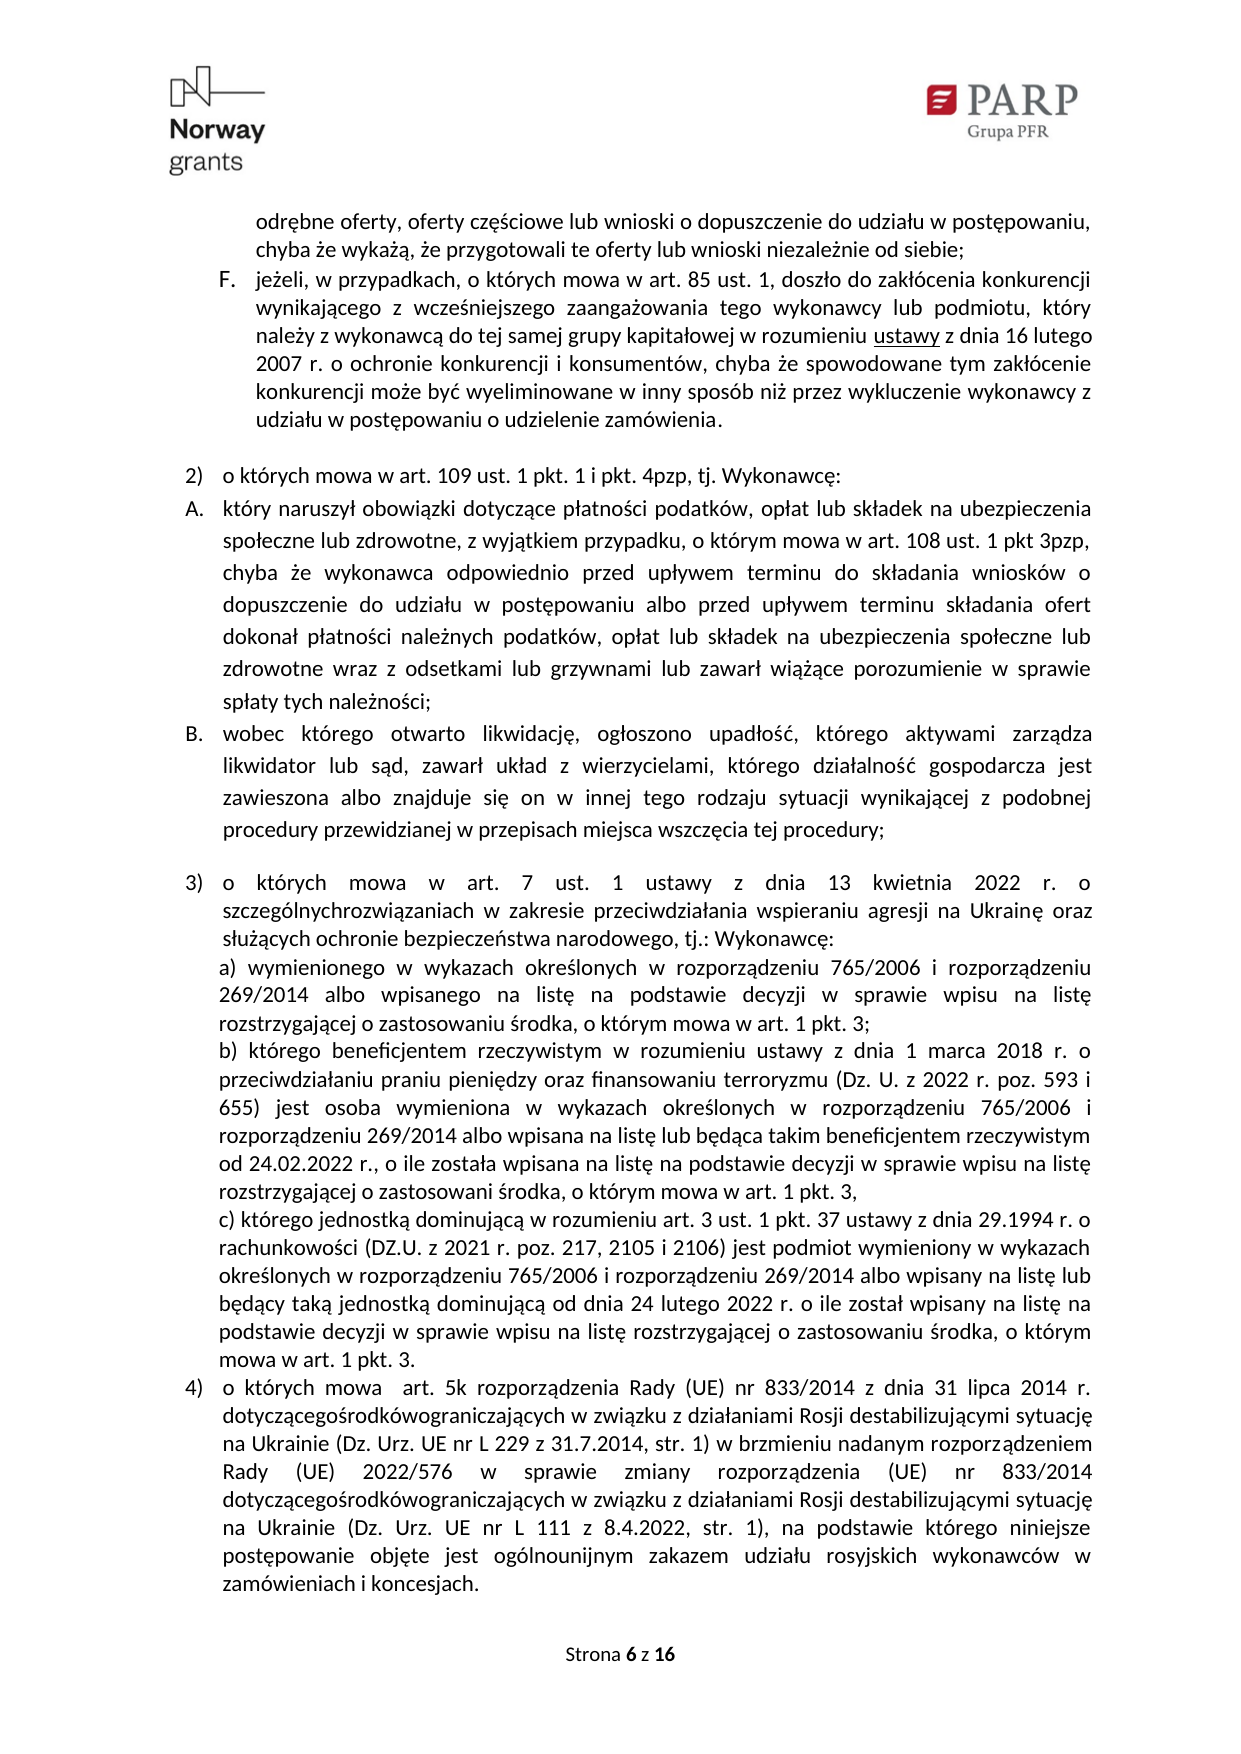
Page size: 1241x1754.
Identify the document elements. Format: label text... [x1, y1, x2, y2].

list o których mowa w art. 7 ust. 1 ustawy z dnia 13 kwietnia 2022 r. o szczególnychrozwiązaniach w zakresie przeciwdziałania wspieraniu agresji na Ukrainę oraz służących ochronie bezpieczeństwa narodowego, tj.: Wykonawcę: [185, 868, 1093, 953]
list o których mowa art. 5k rozporządzenia Rady (UE) nr 833/2014 z dnia 31 lipca 2014 r. dotyczącegośrodkówograniczających w związku z działaniami Rosji destabilizującymi sytuację na Ukrainie (Dz. Urz. UE nr L 229 z 31.7.2014, str. 1) w brzmieniu nadanym rozporządzeniem Rady (UE) 2022/576 w sprawie zmiany rozporządzenia (UE) nr 833/2014 dotyczącegośrodkówograniczających w związku z działaniami Rosji destabilizującymi sytuację na Ukrainie (Dz. Urz. UE nr L 111 z 8.4.2022, str. 1), na podstawie którego niniejsze postępowanie objęte jest ogólnounijnym zakazem udziału rosyjskich wykonawców w zamówieniach i koncesjach. [185, 1373, 1093, 1597]
text a) wymienionego w wykazach określonych w rozporządzeniu 765/2006 i rozporządzeniu 269/2014 albo wpisanego na listę na podstawie decyzji w sprawie wpisu na listę rozstrzygającej o zastosowaniu środka, o którym mowa w art. 1 pkt. 3; [218, 953, 1093, 1037]
list który naruszył obowiązki dotyczące płatności podatków, opłat lub składek na ubezpieczenia społeczne lub zdrowotne, z wyjątkiem przypadku, o którym mowa w art. 108 ust. 1 pkt 3pzp, chyba że wykonawca odpowiednio przed upływem terminu do składania wniosków o dopuszczenie do udziału w postępowaniu albo przed upływem terminu składania ofert dokonał płatności należnych podatków, opłat lub składek na ubezpieczenia społeczne lub zdrowotne wraz z odsetkami lub grzywnami lub zawarł wiążące porozumienie w sprawie spłaty tych należności; [185, 494, 1093, 715]
text b) którego beneficjentem rzeczywistym w rozumieniu ustawy z dnia 1 marca 2018 r. o przeciwdziałaniu praniu pieniędzy oraz finansowaniu terroryzmu (Dz. U. z 2022 r. poz. 593 i 655) jest osoba wymieniona w wykazach określonych w rozporządzeniu 765/2006 i rozporządzeniu 269/2014 albo wpisana na listę lub będąca takim beneficjentem rzeczywistym od 24.02.2022 r., o ile została wpisana na listę na podstawie decyzji w sprawie wpisu na listę rozstrzygającej o zastosowani środka, o którym mowa w art. 1 pkt. 3, [218, 1037, 1093, 1205]
list wobec którego otwarto likwidację, ogłoszono upadłość, którego aktywami zarządza likwidator lub sąd, zawarł układ z wierzycielami, którego działalność gospodarcza jest zawieszona albo znajduje się on w innej tego rodzaju sytuacji wynikającej z podobnej procedury przewidzianej w przepisach miejsca wszczęcia tej procedury; [185, 719, 1093, 843]
picture [147, 59, 1093, 185]
list o których mowa w art. 109 ust. 1 pkt. 1 i pkt. 4pzp, tj. Wykonawcę: [185, 461, 1093, 489]
text c) którego jednostką dominującą w rozumieniu art. 3 ust. 1 pkt. 37 ustawy z dnia 29.1994 r. o rachunkowości (DZ.U. z 2021 r. poz. 217, 2105 i 2106) jest podmiot wymieniony w wykazach określonych w rozporządzeniu 765/2006 i rozporządzeniu 269/2014 albo wpisany na listę lub będący taką jednostką dominującą od dnia 24 lutego 2022 r. o ile został wpisany na listę na podstawie decyzji w sprawie wpisu na listę rozstrzygającej o zastosowaniu środka, o którym mowa w art. 1 pkt. 3. [218, 1205, 1093, 1373]
list jeżeli, w przypadkach, o których mowa w art. 85 ust. 1, doszło do zakłócenia konkurencji wynikającego z wcześniejszego zaangażowania tego wykonawcy lub podmiotu, który należy z wykonawcą do tej samej grupy kapitałowej w rozumieniu ustawy z dnia 16 lutego 2007 r. o ochronie konkurencji i konsumentów, chyba że spowodowane tym zakłócenie konkurencji może być wyeliminowane w inny sposób niż przez wykluczenie wykonawcy z udziału w postępowaniu o udzielenie zamówienia. [218, 263, 1093, 433]
